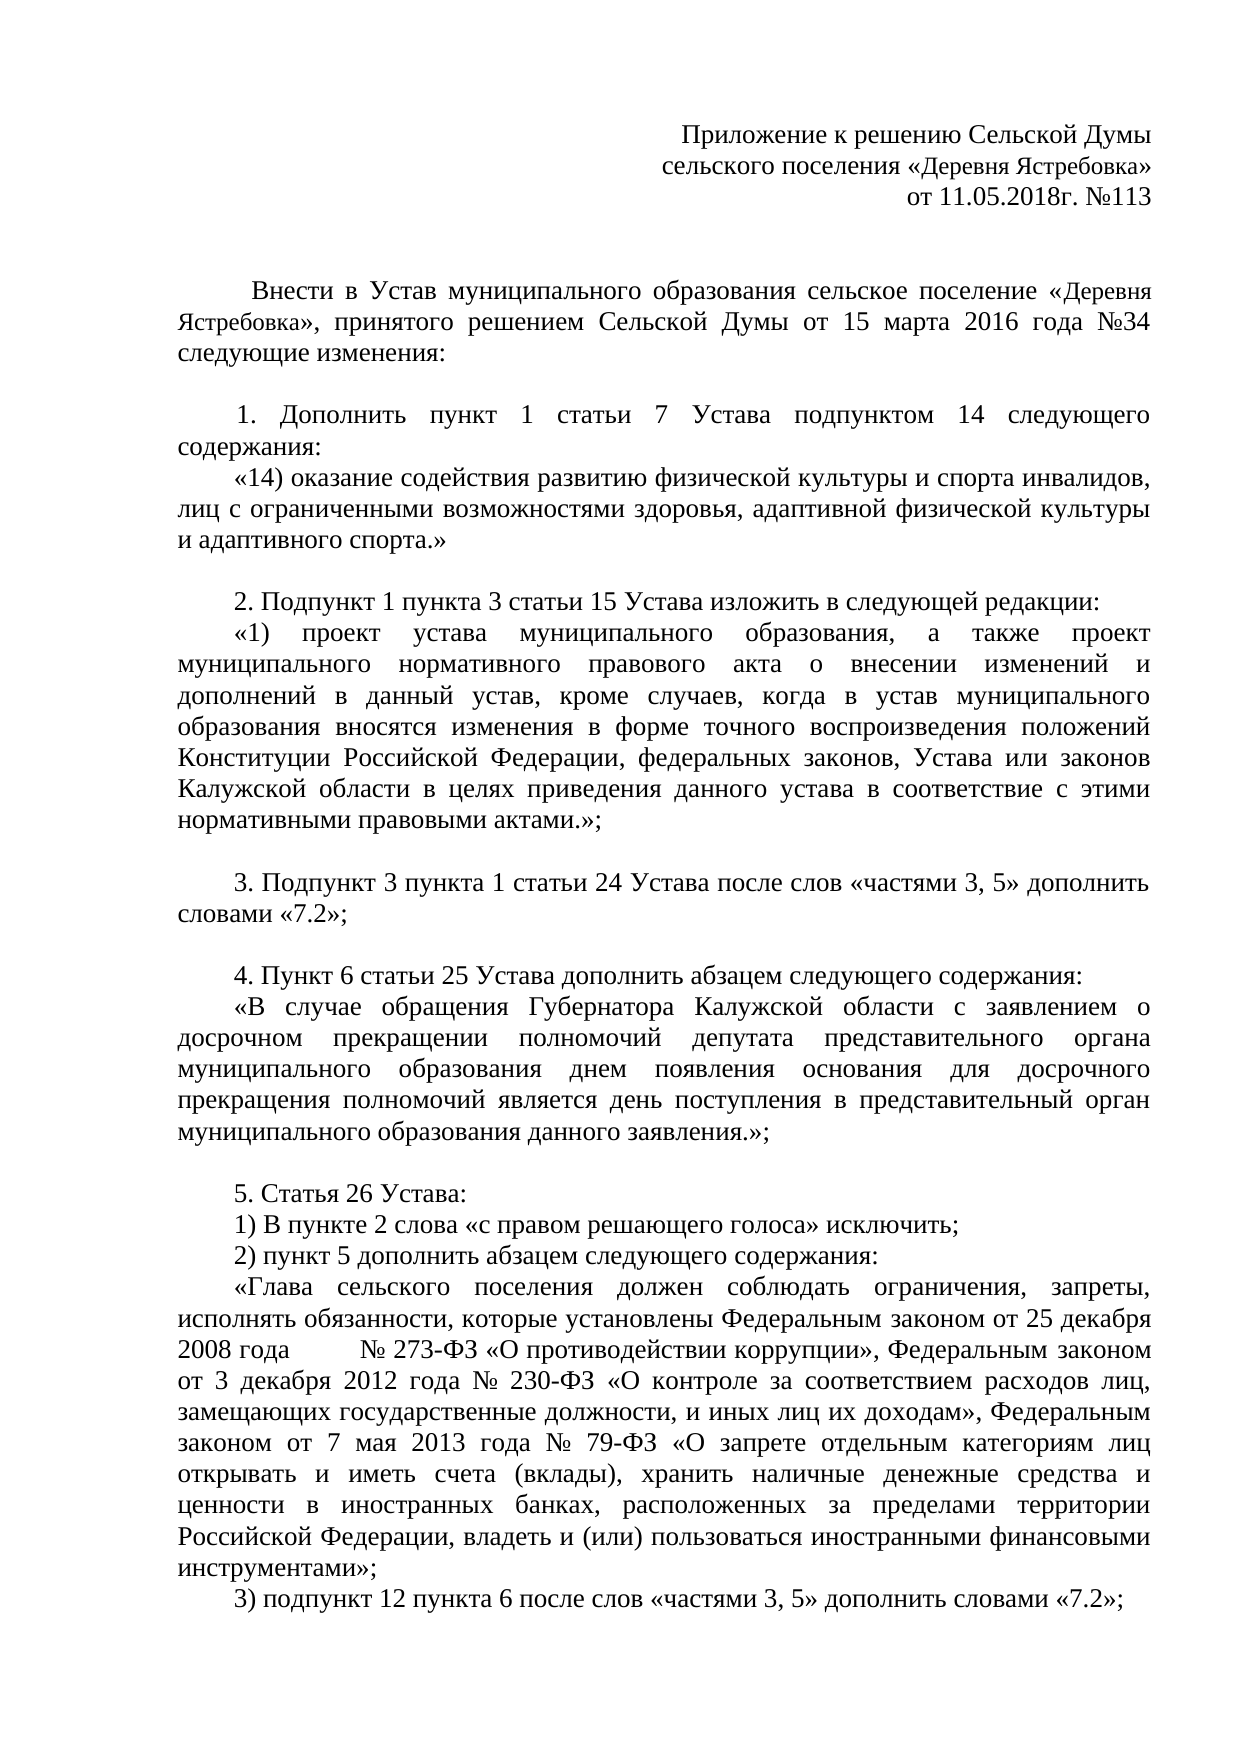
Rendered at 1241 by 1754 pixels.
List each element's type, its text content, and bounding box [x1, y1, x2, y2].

text 3. Подпункт 3 пункта 1 статьи 24 Устава после слов «частями 3, 5» дополнить словами «7.2»; [177, 866, 1152, 928]
text Приложение к решению Сельской Думы [177, 118, 1152, 149]
text 2) пункт 5 дополнить абзацем следующего содержания: [177, 1239, 1152, 1271]
text 2. Подпункт 1 пункта 3 статьи 15 Устава изложить в следующей редакции: [177, 585, 1152, 616]
text «14) оказание содействия развитию физической культуры и спорта инвалидов, лиц с ограниченными возможностями здоровья, адаптивной физической культуры и адаптивного спорта.» [177, 461, 1152, 554]
text Внести в Устав муниципального образования сельское поселение «Деревня Ястребовка», принятого решением Сельской Думы от 15 марта 2016 года №34 следующие изменения: [177, 274, 1152, 367]
text «1) проект устава муниципального образования, а также проект муниципального нормативного правового акта о внесении изменений и дополнений в данный устав, кроме случаев, когда в устав муниципального образования вносятся изменения в форме точного воспроизведения положений Конституции Российской Федерации, федеральных законов, Устава или законов Калужской области в целях приведения данного устава в соответствие с этими нормативными правовыми актами.»; [177, 616, 1152, 834]
text 4. Пункт 6 статьи 25 Устава дополнить абзацем следующего содержания: [177, 959, 1152, 990]
text «В случае обращения Губернатора Калужской области с заявлением о досрочном прекращении полномочий депутата представительного органа муниципального образования днем появления основания для досрочного прекращения полномочий является день поступления в представительный орган муниципального образования данного заявления.»; [177, 990, 1152, 1146]
text от 11.05.2018г. №113 [177, 180, 1152, 212]
text сельского поселения «Деревня Ястребовка» [177, 149, 1152, 180]
text 1. Дополнить пункт 1 статьи 7 Устава подпунктом 14 следующего содержания: [177, 398, 1152, 461]
text 3) подпункт 12 пункта 6 после слов «частями 3, 5» дополнить словами «7.2»; [177, 1582, 1152, 1613]
text «Глава сельского поселения должен соблюдать ограничения, запреты, исполнять обязанности, которые установлены Федеральным законом от 25 декабря 2008 года № 273-ФЗ «О противодействии коррупции», Федеральным законом от 3 декабря 2012 года № 230-ФЗ «О контроле за соответствием расходов лиц, замещающих государственные должности, и иных лиц их доходам», Федеральным законом от 7 мая 2013 года № 79-ФЗ «О запрете отдельным категориям лиц открывать и иметь счета (вклады), хранить наличные денежные средства и ценности в иностранных банках, расположенных за пределами территории Российской Федерации, владеть и (или) пользоваться иностранными финансовыми инструментами»; [177, 1271, 1152, 1582]
text 5. Статья 26 Устава: [177, 1177, 1152, 1208]
text 1) В пункте 2 слова «с правом решающего голоса» исключить; [177, 1208, 1152, 1239]
